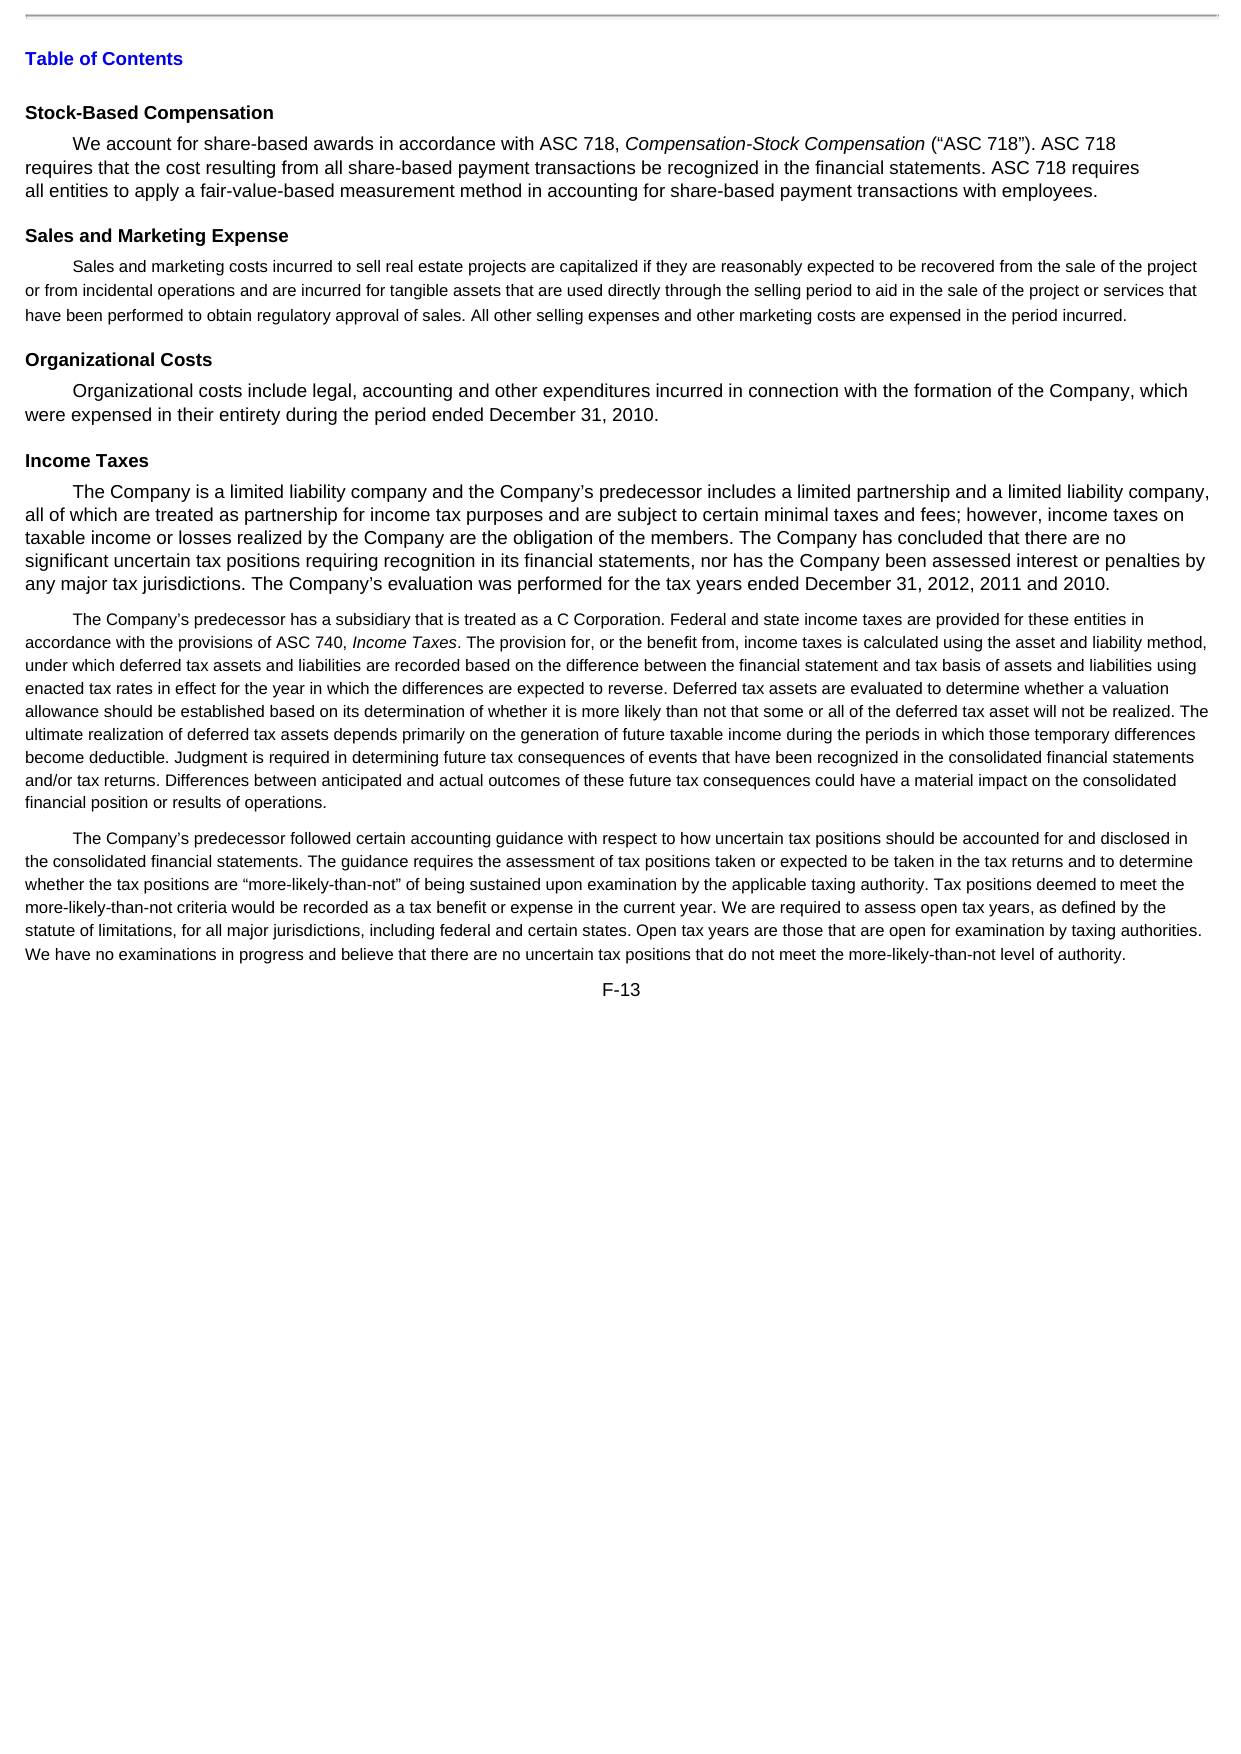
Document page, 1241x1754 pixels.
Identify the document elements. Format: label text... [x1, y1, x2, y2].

text The Company’s predecessor followed certain accounting guidance with respect to how uncertain tax positions should be accounted for and disclosed in the consolidated financial statements. The guidance requires the assessment of tax positions taken or expected to be taken in the tax returns and to determine whether the tax positions are “more-likely-than-not” of being sustained upon examination by the applicable taxing authority. Tax positions deemed to meet the more-likely-than-not criteria would be recorded as a tax benefit or expense in the current year. We are required to assess open tax years, as defined by the statute of limitations, for all major jurisdictions, including federal and certain states. Open tax years are those that are open for examination by taxing authorities. We have no examinations in progress and believe that there are no uncertain tax positions that do not meet the more-likely-than-not level of authority. [25, 829, 1209, 963]
text Sales and Marketing Expense [25, 225, 1215, 247]
text We account for share-based awards in accordance with ASC 718, Compensation-Stock Compensation (“ASC 718”). ASC 718 requires that the cost resulting from all share-based payment transactions be recognized in the financial statements. ASC 718 requires all entities to apply a fair-value-based measurement method in accounting for share-based payment transactions with employees. [25, 133, 1151, 201]
text F-13 [25, 979, 1217, 1000]
text The Company is a limited liability company and the Company’s predecessor includes a limited partnership and a limited liability company, all of which are treated as partnership for income tax purposes and are subject to certain minimal taxes and fees; however, income taxes on taxable income or losses realized by the Company are the obligation of the members. The Company has concluded that there are no significant uncertain tax positions requiring recognition in its financial statements, nor has the Company been assessed interest or penalties by any major tax jurisdictions. The Company’s evaluation was performed for the tax years ended December 31, 2012, 2011 and 2010. [25, 481, 1213, 594]
picture [23, 14, 1220, 21]
text Income Taxes [25, 449, 1215, 471]
text Table of Contents [25, 48, 1215, 69]
text The Company’s predecessor has a subsidiary that is treated as a C Corporation. Federal and state income taxes are provided for these entities in accordance with the provisions of ASC 740, Income Taxes. The provision for, or the benefit from, income taxes is calculated using the asset and liability method, under which deferred tax assets and liabilities are recorded based on the difference between the financial statement and tax basis of assets and liabilities using enacted tax rates in effect for the year in which the differences are expected to reverse. Deferred tax assets are evaluated to determine whether a valuation allowance should be established based on its determination of whether it is more likely than not that some or all of the deferred tax asset will not be realized. The ultimate realization of deferred tax assets depends primarily on the generation of future taxable income during the periods in which those temporary differences become deductible. Judgment is required in determining future tax consequences of events that have been recognized in the consolidated financial statements and/or tax returns. Differences between anticipated and actual outcomes of these future tax consequences could have a material impact on the consolidated financial position or results of operations. [25, 610, 1215, 812]
text Organizational Costs [25, 349, 1215, 370]
text Sales and marketing costs incurred to sell real estate projects are capitalized if they are reasonably expected to be recovered from the sale of the project or from incidental operations and are incurred for tangible assets that are used directly through the selling period to aid in the sale of the project or services that have been performed to obtain regulatory approval of sales. All other selling expenses and other marketing costs are expensed in the period incurred. [25, 257, 1211, 324]
text Stock-Based Compensation [25, 102, 1215, 123]
text Organizational costs include legal, accounting and other expenditures incurred in connection with the formation of the Company, which were expensed in their entirety during the period ended December 31, 2010. [25, 380, 1199, 426]
